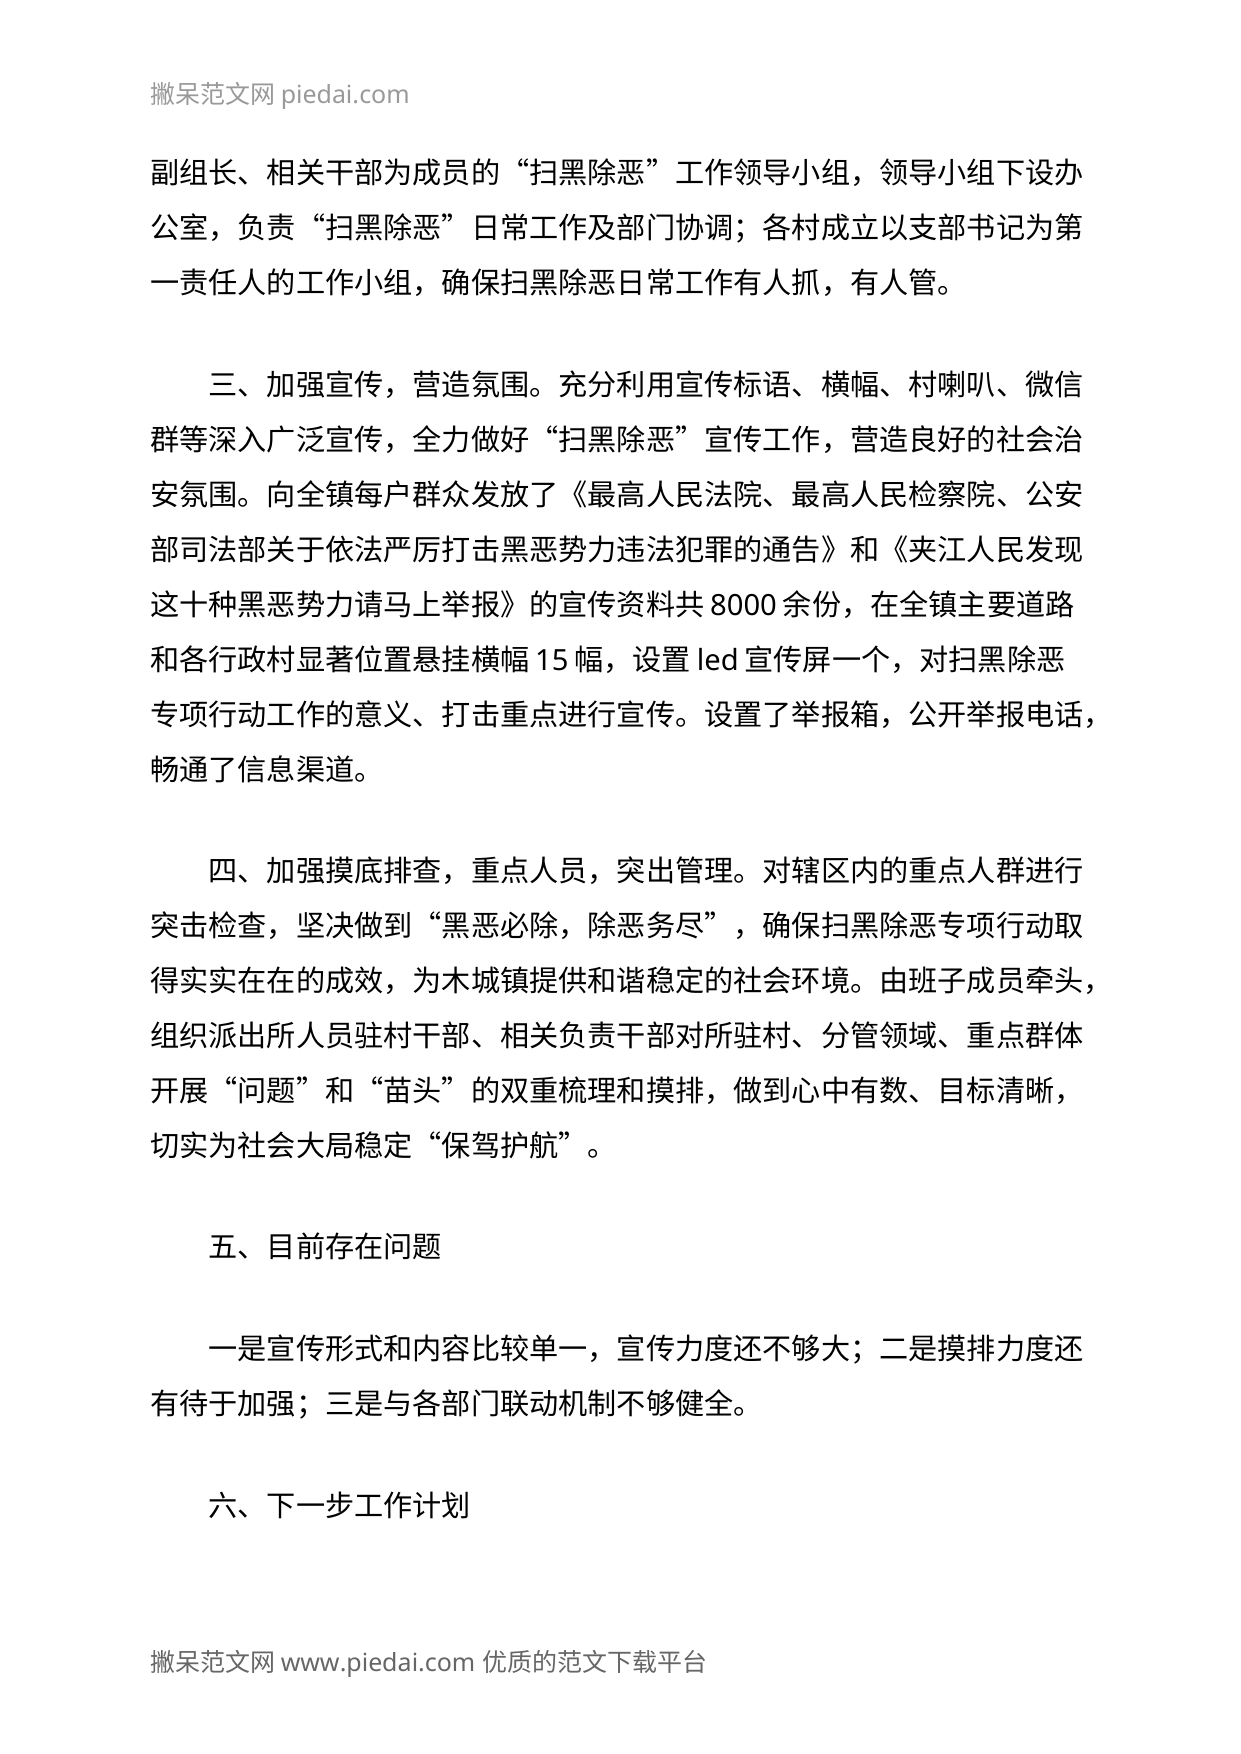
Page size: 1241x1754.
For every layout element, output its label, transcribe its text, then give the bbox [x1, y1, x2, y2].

text 一是宣传形式和内容比较单一，宣传力度还不够大；二是摸排力度还有待于加强；三是与各部门联动机制不够健全。 [150, 1326, 1090, 1423]
text 四、加强摸底排查，重点人员，突出管理。对辖区内的重点人群进行突击检查，坚决做到“黑恶必除，除恶务尽”，确保扫黑除恶专项行动取得实实在在的成效，为木城镇提供和谐稳定的社会环境。由班子成员牵头，组织派出所人员驻村干部、相关负责干部对所驻村、分管领域、重点群体开展“问题”和“苗头”的双重梳理和摸排，做到心中有数、目标清晰，切实为社会大局稳定“保驾护航”。 [150, 848, 1090, 1164]
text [150, 150, 1090, 302]
text 六、下一步工作计划 [150, 1482, 1090, 1525]
text 五、目前存在问题 [150, 1224, 1090, 1266]
text 三、加强宣传，营造氛围。充分利用宣传标语、横幅、村喇叭、微信群等深入广泛宣传，全力做好“扫黑除恶”宣传工作，营造良好的社会治安氛围。向全镇每户群众发放了《最高人民法院、最高人民检察院、公安部司法部关于依法严厉打击黑恶势力违法犯罪的通告》和《夹江人民发现这十种黑恶势力请马上举报》的宣传资料共8000余份，在全镇主要道路和各行政村显著位置悬挂横幅15幅，设置led宣传屏一个，对扫黑除恶专项行动工作的意义、打击重点进行宣传。设置了举报箱，公开举报电话，畅通了信息渠道。 [150, 362, 1090, 788]
